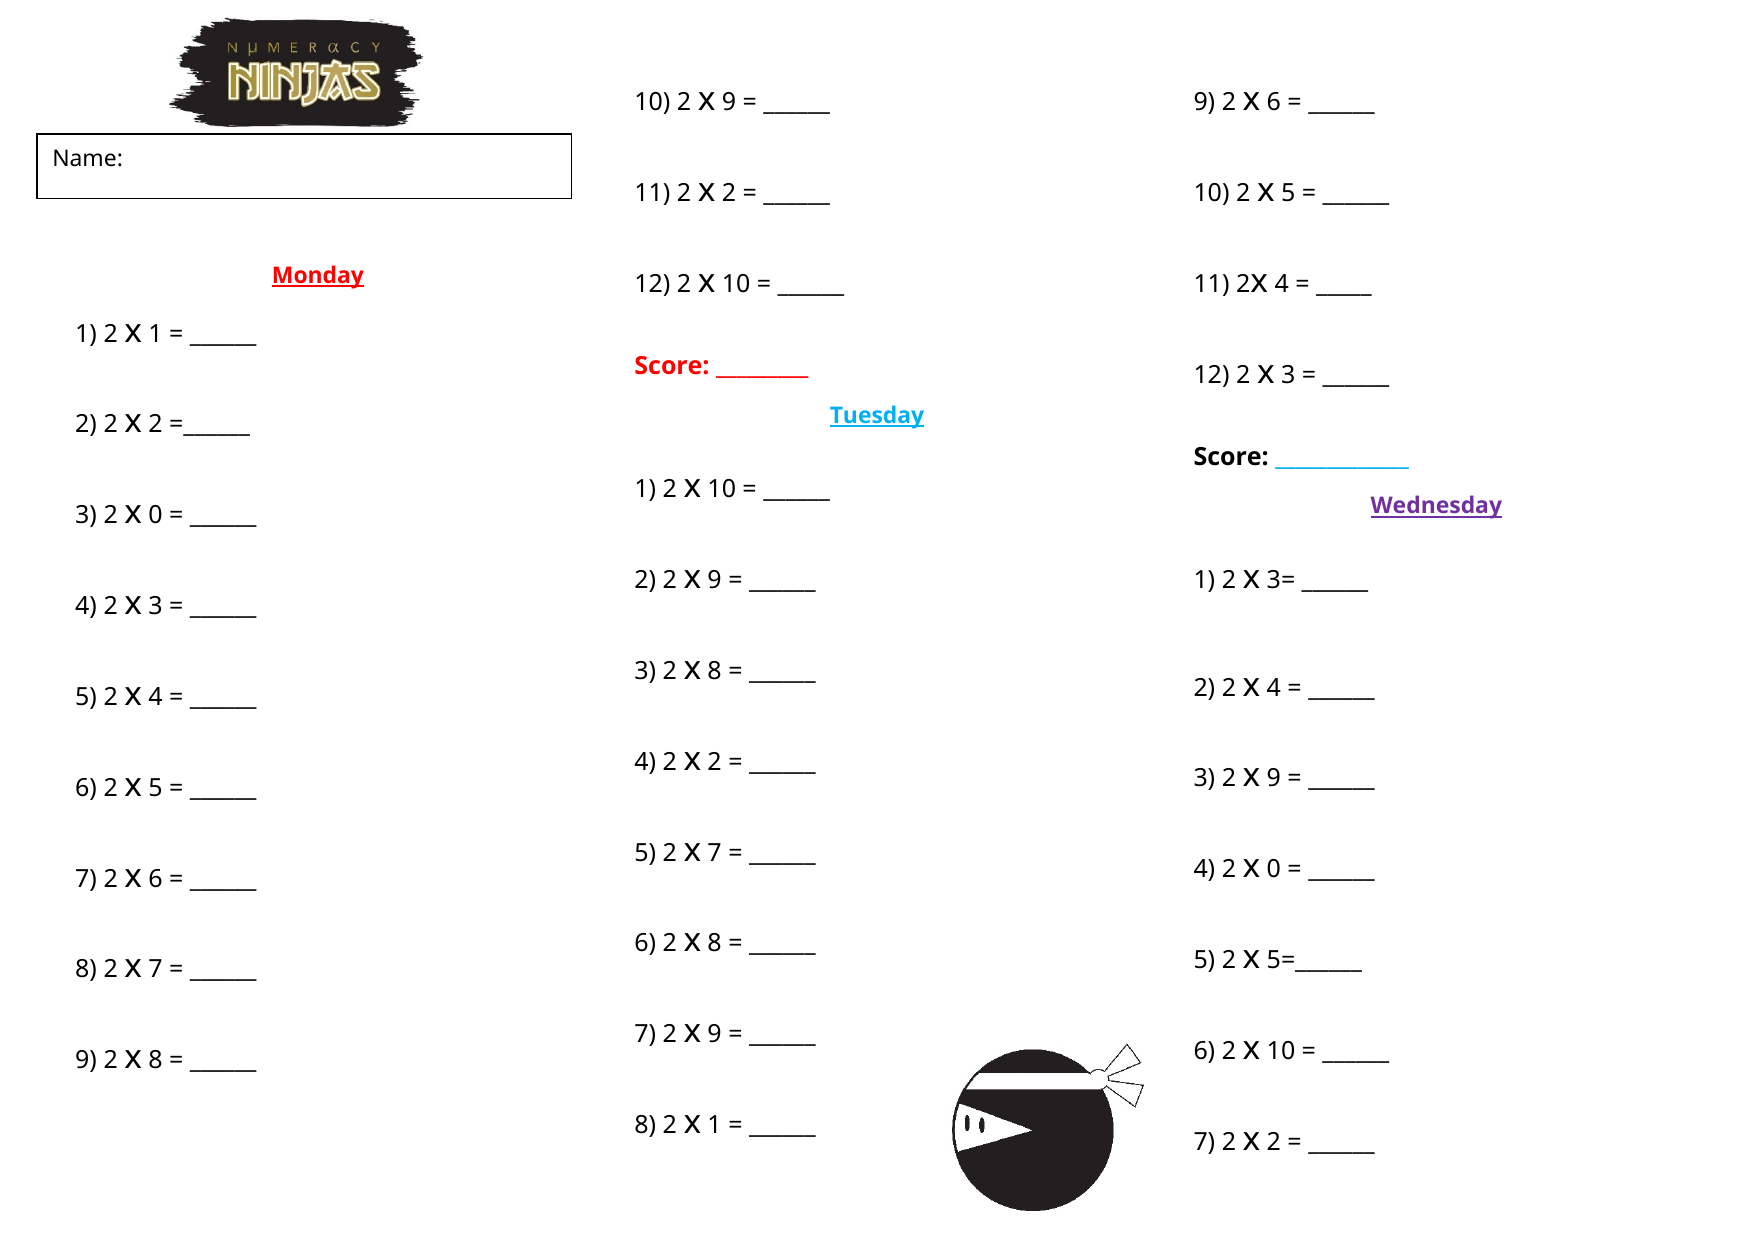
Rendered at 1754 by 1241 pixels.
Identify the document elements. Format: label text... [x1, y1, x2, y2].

text Tuesday [634, 398, 1119, 430]
text 9) 2 x 8 = ______ [75, 1033, 560, 1078]
picture [950, 1043, 1144, 1211]
text 3) 2 x 0 = ______ [75, 488, 560, 533]
text 4) 2 x 3 = ______ [75, 579, 560, 624]
text Monday [75, 199, 560, 290]
text 3) 2 x 9 = ______ [1193, 751, 1679, 797]
text 2) 2 x 4 = ______ [1193, 660, 1679, 706]
text 7) 2 x 2 = ______ [1193, 1114, 1679, 1160]
text 2) 2 x 9 = ______ [634, 553, 1119, 598]
text 1) 2 x 10 = ______ [634, 462, 1119, 507]
text 11) 2x 4 = _____ [1193, 257, 1679, 302]
text Score: _____________ [1193, 438, 1679, 472]
text 6) 2 x 5 = ______ [75, 761, 560, 806]
text 5) 2 x 7 = ______ [634, 825, 1119, 871]
text 11) 2 x 2 = ______ [634, 166, 1119, 211]
text 1) 2 x 1 = ______ [75, 306, 560, 352]
text 5) 2 x 4 = ______ [75, 670, 560, 715]
picture [168, 17, 424, 127]
text 10) 2 x 5 = ______ [1193, 166, 1679, 211]
text Wednesday [1193, 489, 1679, 521]
text Score: _________ [634, 347, 1119, 382]
text 7) 2 x 6 = ______ [75, 851, 560, 897]
text 6) 2 x 10 = ______ [1193, 1024, 1679, 1069]
text 12) 2 x 3 = ______ [1193, 347, 1679, 393]
text 7) 2 x 9 = ______ [634, 1007, 1119, 1052]
text 5) 2 x 5=______ [1193, 933, 1679, 978]
text 10) 2 x 9 = ______ [634, 75, 1119, 120]
text 6) 2 x 8 = ______ [634, 916, 1119, 962]
text 8) 2 x 1 = ______ [634, 1098, 950, 1143]
text 8) 2 x 7 = ______ [75, 942, 560, 988]
text 4) 2 x 0 = ______ [1193, 842, 1679, 887]
text 9) 2 x 6 = ______ [1193, 75, 1679, 120]
text 2) 2 x 2 =______ [75, 397, 560, 443]
text 12) 2 x 10 = ______ [634, 257, 1119, 302]
text 4) 2 x 2 = ______ [634, 734, 1119, 780]
text 1) 2 x 3= ______ [1193, 553, 1679, 598]
text 3) 2 x 8 = ______ [634, 644, 1119, 689]
